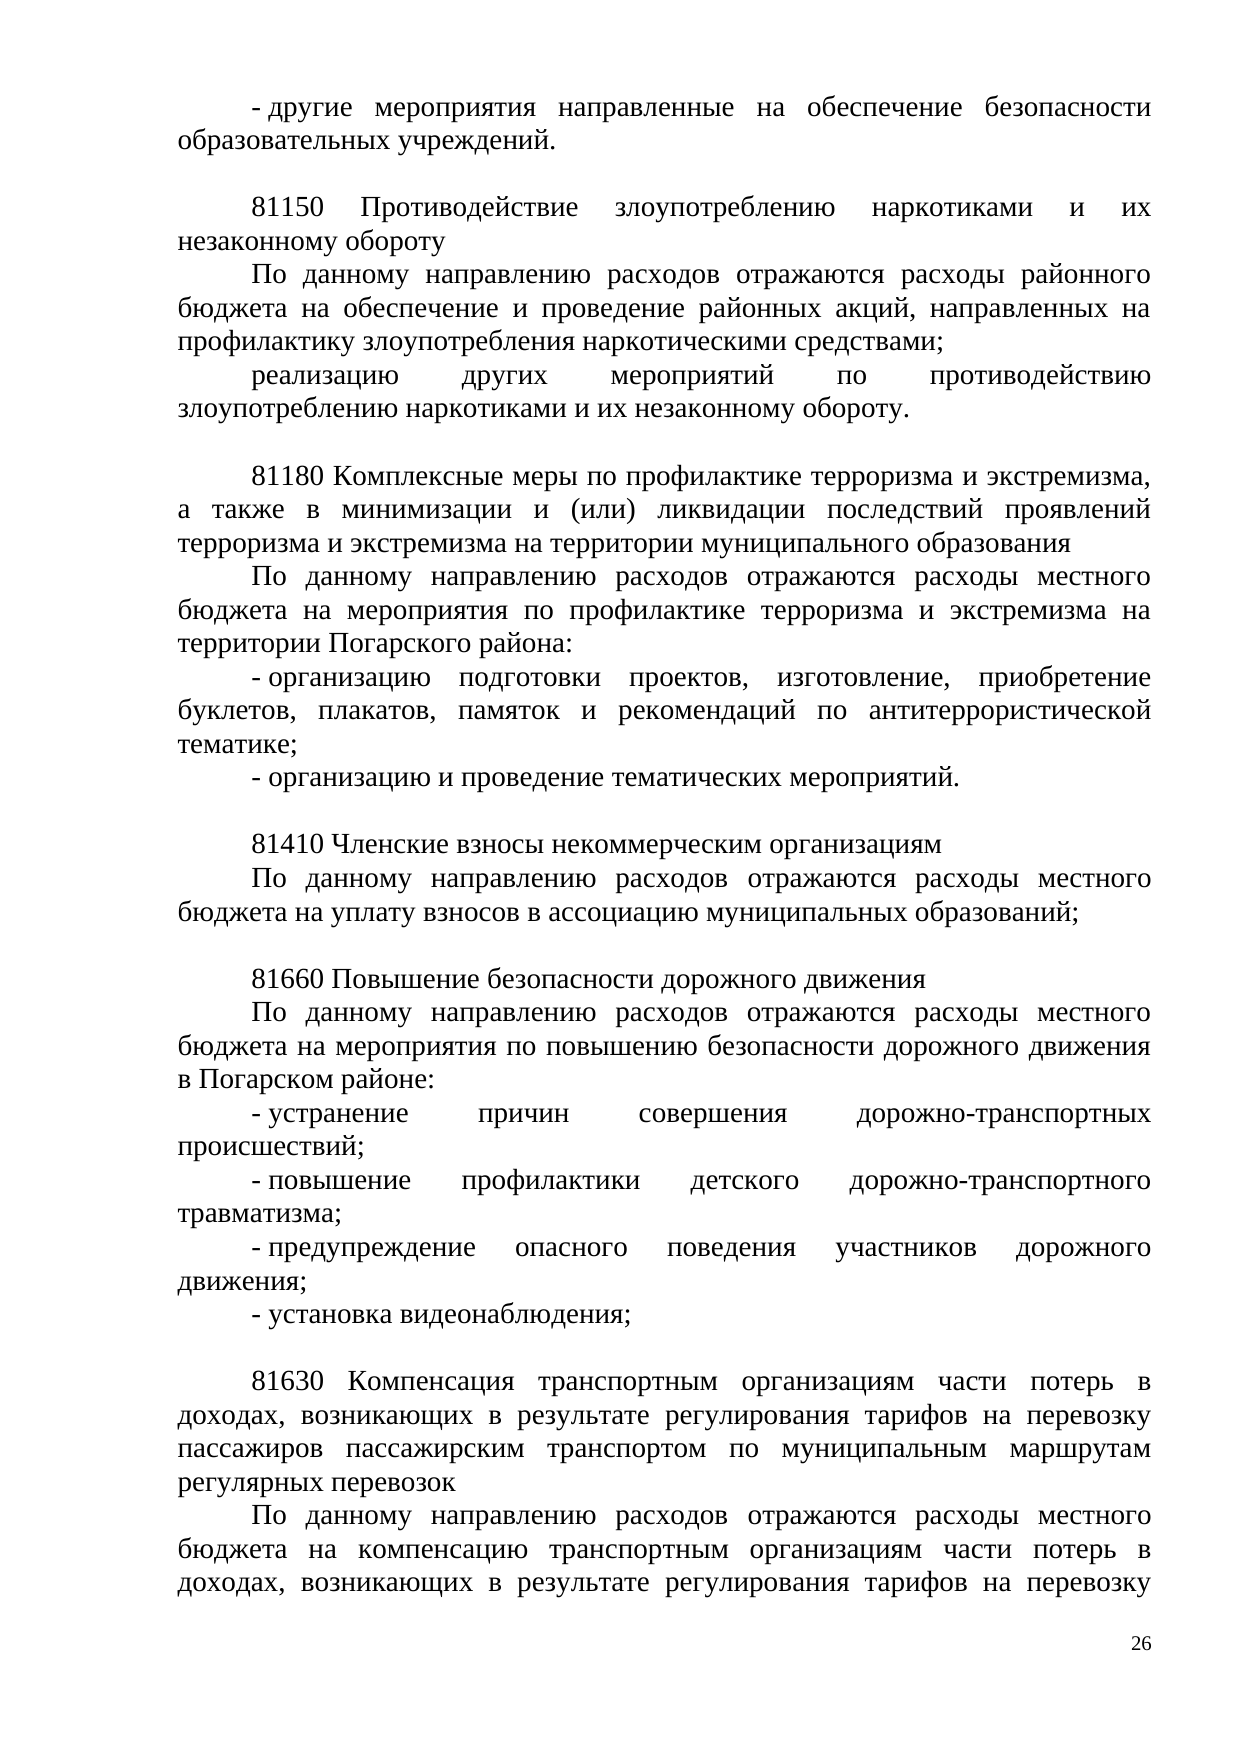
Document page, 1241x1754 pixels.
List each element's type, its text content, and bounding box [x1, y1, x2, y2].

text - устранение причин совершения дорожно-транспортных происшествий; [177, 1095, 1152, 1162]
text - повышение профилактики детского дорожно-транспортного травматизма; [177, 1162, 1152, 1229]
text 81150 Противодействие злоупотреблению наркотиками и их незаконному обороту [177, 189, 1152, 256]
text 81410 Членские взносы некоммерческим организациям [177, 827, 1152, 860]
text 81180 Комплексные меры по профилактике терроризма и экстремизма, а также в минимизации и (или) ликвидации последствий проявлений терроризма и экстремизма на территории муниципального образования [177, 458, 1152, 558]
text По данному направлению расходов отражаются расходы местного бюджета на уплату взносов в ассоциацию муниципальных образований; [177, 860, 1152, 927]
text По данному направлению расходов отражаются расходы районного бюджета на обеспечение и проведение районных акций, направленных на профилактику злоупотребления наркотическими средствами; [177, 256, 1152, 357]
text - установка видеонаблюдения; [177, 1296, 1152, 1330]
text - организацию подготовки проектов, изготовление, приобретение буклетов, плакатов, памяток и рекомендаций по антитеррористической тематике; [177, 659, 1152, 759]
text По данному направлению расходов отражаются расходы местного бюджета на мероприятия по профилактике терроризма и экстремизма на территории Погарского района: [177, 558, 1152, 659]
text - предупреждение опасного поведения участников дорожного движения; [177, 1229, 1152, 1296]
text 81630 Компенсация транспортным организациям части потерь в доходах, возникающих в результате регулирования тарифов на перевозку пассажиров пассажирским транспортом по муниципальным маршрутам регулярных перевозок [177, 1363, 1152, 1497]
text реализацию других мероприятий по противодействию злоупотреблению наркотиками и их незаконному обороту. [177, 357, 1152, 424]
text 81660 Повышение безопасности дорожного движения [177, 961, 1152, 994]
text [177, 1497, 1152, 1598]
text - организацию и проведение тематических мероприятий. [177, 759, 1152, 793]
text По данному направлению расходов отражаются расходы местного бюджета на мероприятия по повышению безопасности дорожного движения в Погарском районе: [177, 994, 1152, 1095]
text - другие мероприятия направленные на обеспечение безопасности образовательных учреждений. [177, 89, 1152, 156]
